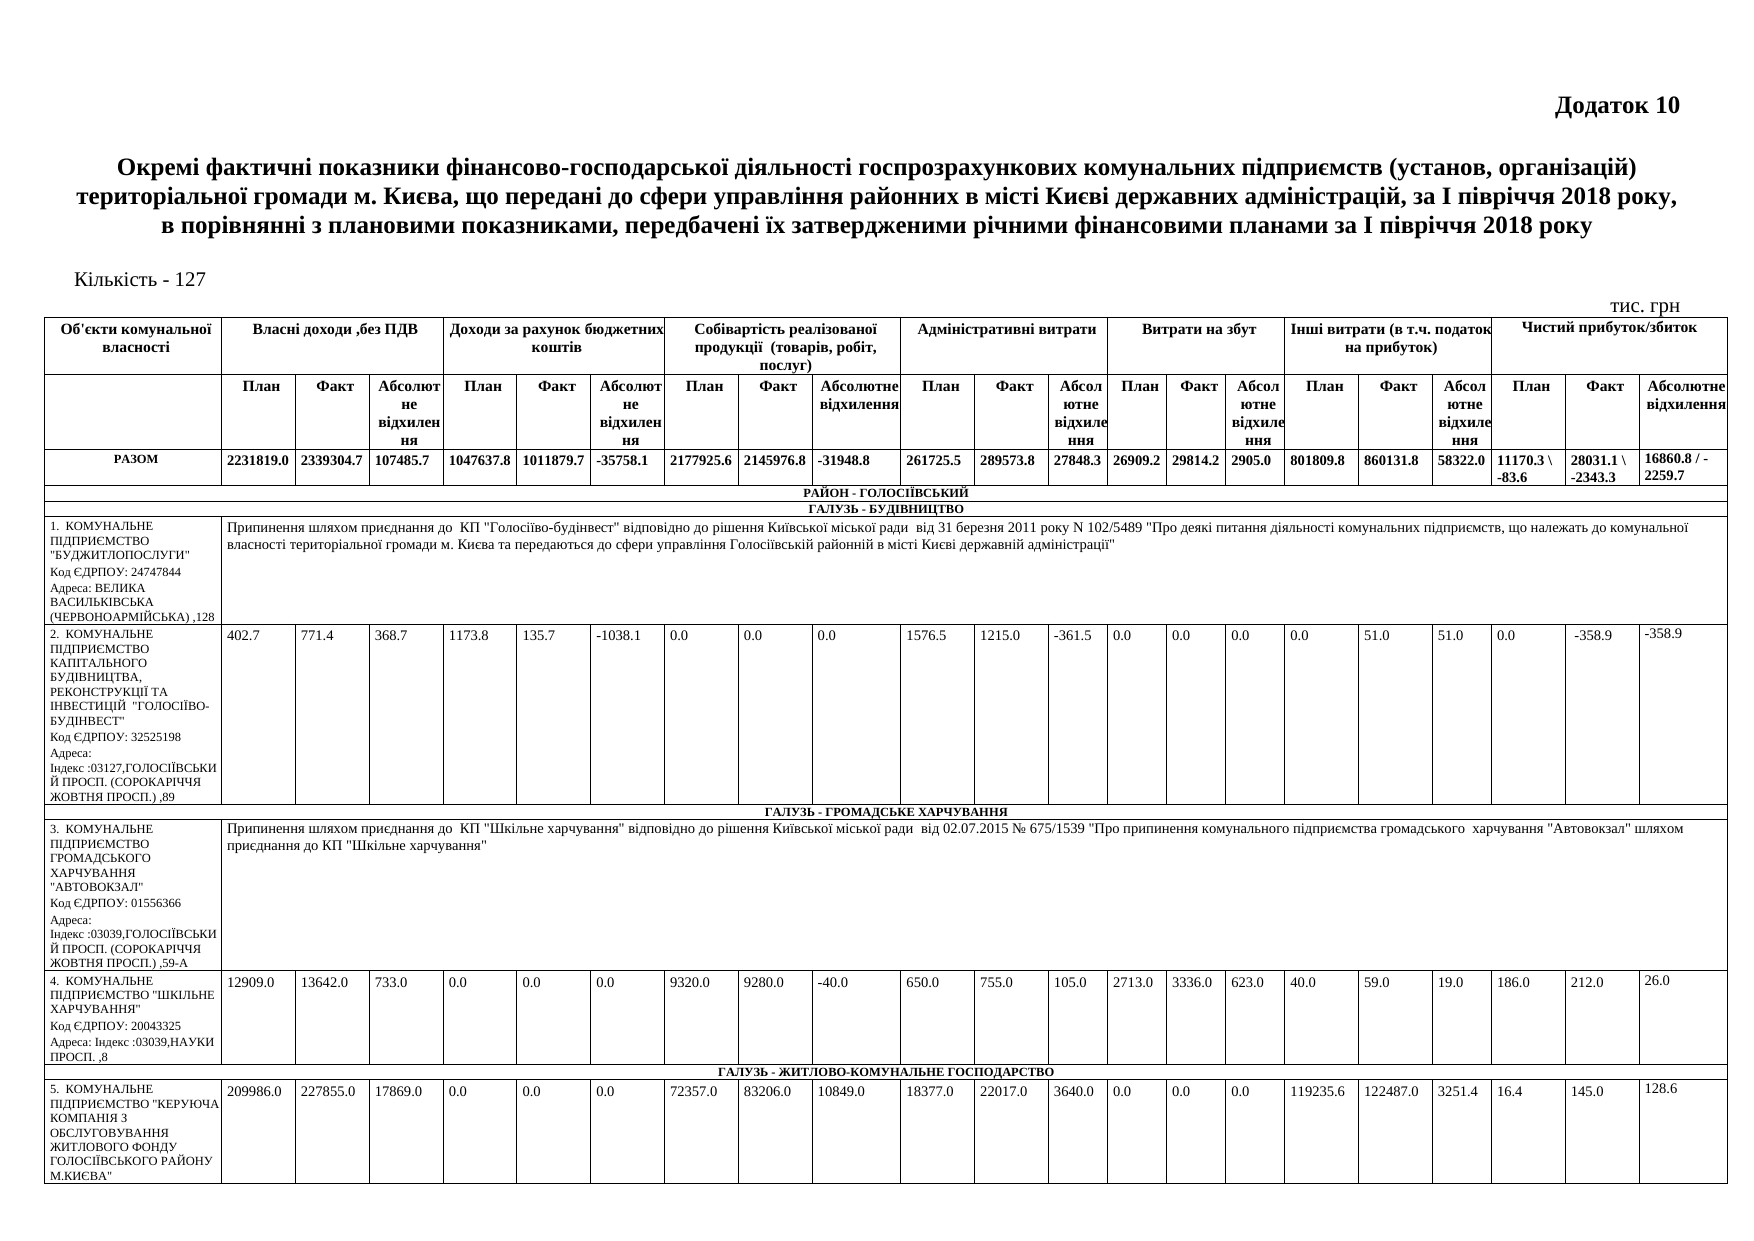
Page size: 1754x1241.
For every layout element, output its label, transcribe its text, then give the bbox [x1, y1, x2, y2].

table_cell 0.0 [517, 971, 590, 1064]
table_cell Факт [517, 375, 590, 448]
table_cell 0.0 [444, 1080, 516, 1183]
table_cell План [222, 375, 295, 448]
table_cell Факт [296, 375, 369, 448]
table_cell -35758.1 [591, 450, 664, 485]
table_cell 13642.0 [296, 971, 369, 1064]
table_cell 0.0 [1285, 625, 1358, 804]
table_cell Абсолютне відхилення [813, 375, 900, 448]
table_cell 733.0 [370, 971, 443, 1064]
table_cell -31948.8 [813, 450, 900, 485]
table_cell -361.5 [1049, 625, 1107, 804]
table_cell -1038.1 [591, 625, 664, 804]
text тис. грн [74, 293, 1680, 317]
table_cell Припинення шляхом приєднання до КП "Голосіїво-будінвест" відповідно до рішення Київської міської ради від 31 березня 2011 року N 102/5489 "Про деякі питання діяльності комунальних підприємств, що належать до комунальної власності територіальної громади м. Києва та передаються до сфери управління Голосіївській районній в місті Києві державній адміністрації" [222, 517, 1727, 624]
table_cell 801809.8 [1285, 450, 1358, 485]
table_cell Факт [739, 375, 812, 448]
table_cell 22017.0 [975, 1080, 1048, 1183]
table_cell 18377.0 [901, 1080, 974, 1183]
table_cell 289573.8 [975, 450, 1048, 485]
table_cell Абсолютне відхилення [370, 375, 443, 448]
table_cell 1011879.7 [517, 450, 590, 485]
table_cell Абсолютне відхилення [1049, 375, 1107, 448]
table_cell План [665, 375, 738, 448]
text Додаток 10 [74, 91, 1680, 119]
table_cell 59.0 [1359, 971, 1432, 1064]
table_cell 9280.0 [739, 971, 812, 1064]
table_cell 40.0 [1285, 971, 1358, 1064]
table_header Інші витрати (в т.ч. податок на прибуток) [1285, 318, 1491, 374]
table_cell -40.0 [813, 971, 900, 1064]
table_cell 0.0 [1226, 1080, 1284, 1183]
table_cell Абсолютне відхилення [1640, 375, 1727, 448]
text Кількість - 127 [74, 267, 1680, 291]
table_cell План [901, 375, 974, 448]
table_cell Факт [975, 375, 1048, 448]
table_cell 0.0 [444, 971, 516, 1064]
table_cell 3640.0 [1049, 1080, 1107, 1183]
table_cell План [1492, 375, 1565, 448]
table_cell 51.0 [1359, 625, 1432, 804]
table_cell Факт [1167, 375, 1225, 448]
table_cell 650.0 [901, 971, 974, 1064]
table_cell 119235.6 [1285, 1080, 1358, 1183]
table_cell 107485.7 [370, 450, 443, 485]
table_cell План [444, 375, 516, 448]
table_cell 0.0 [1167, 625, 1225, 804]
table_cell 10849.0 [813, 1080, 900, 1183]
table_header Витрати на збут [1108, 318, 1284, 374]
table_cell ГАЛУЗЬ - ЖИТЛОВО-КОМУНАЛЬНЕ ГОСПОДАРСТВО [45, 1065, 1727, 1079]
table_cell Абсолютне відхилення [1433, 375, 1491, 448]
table_cell 58322.0 [1433, 450, 1491, 485]
table_cell 0.0 [1108, 625, 1166, 804]
table_cell 9320.0 [665, 971, 738, 1064]
table_cell Абсолютне відхилення [591, 375, 664, 448]
table_header Об'єкти комунальної власності [45, 318, 221, 374]
table_cell 12909.0 [222, 971, 295, 1064]
table_cell 209986.0 [222, 1080, 295, 1183]
table_cell 51.0 [1433, 625, 1491, 804]
table_cell 0.0 [1167, 1080, 1225, 1183]
table_cell 0.0 [1492, 625, 1565, 804]
table_cell Факт [1566, 375, 1639, 448]
table_cell 3. КОМУНАЛЬНЕ ПІДПРИЄМСТВО ГРОМАДСЬКОГО ХАРЧУВАННЯ "АВТОВОКЗАЛ" Код ЄДРПОУ: 01556366 Адреса: Індекс :03039,ГОЛОСІЇВСЬКИЙ ПРОСП. (СОРОКАРІЧЧЯ ЖОВТНЯ ПРОСП.) ,59-А [45, 820, 221, 970]
table_cell Абсолютне відхилення [1226, 375, 1284, 448]
table_cell Факт [1359, 375, 1432, 448]
table_cell Припинення шляхом приєднання до КП "Шкільне харчування" відповідно до рішення Київської міської ради від 02.07.2015 № 675/1539 "Про припинення комунального підприємства громадського харчування "Автовокзал" шляхом приєднання до КП "Шкільне харчування" [222, 820, 1727, 970]
table_cell 368.7 [370, 625, 443, 804]
table_cell 3251.4 [1433, 1080, 1491, 1183]
table_cell 27848.3 [1049, 450, 1107, 485]
table_cell 0.0 [1108, 1080, 1166, 1183]
table_cell РАЗОМ [45, 450, 221, 485]
table_cell 26909.2 [1108, 450, 1166, 485]
table_header Доходи за рахунок бюджетних коштів [444, 318, 664, 374]
table_cell 19.0 [1433, 971, 1491, 1064]
table_cell 261725.5 [901, 450, 974, 485]
table_cell 105.0 [1049, 971, 1107, 1064]
table_cell 122487.0 [1359, 1080, 1432, 1183]
table_header Адміністративні витрати [901, 318, 1107, 374]
table_cell 1215.0 [975, 625, 1048, 804]
table_cell 2145976.8 [739, 450, 812, 485]
table_cell 135.7 [517, 625, 590, 804]
table_header Собівартість реалізованої продукції (товарів, робіт, послуг) [665, 318, 900, 374]
table_cell 0.0 [517, 1080, 590, 1183]
table_header Чистий прибуток/збиток [1492, 318, 1727, 374]
table_cell 26.0 [1640, 971, 1727, 1064]
table_cell 3336.0 [1167, 971, 1225, 1064]
table_cell 402.7 [222, 625, 295, 804]
table_cell 2713.0 [1108, 971, 1166, 1064]
table_cell 145.0 [1566, 1080, 1639, 1183]
table_cell 29814.2 [1167, 450, 1225, 485]
table_cell РАЙОН - ГОЛОСІЇВСЬКИЙ [45, 486, 1727, 501]
table_cell 1173.8 [444, 625, 516, 804]
table_cell 2905.0 [1226, 450, 1284, 485]
table_cell 72357.0 [665, 1080, 738, 1183]
table_cell 128.6 [1640, 1080, 1727, 1183]
table_cell 186.0 [1492, 971, 1565, 1064]
table_cell 0.0 [1226, 625, 1284, 804]
table_cell План [1285, 375, 1358, 448]
text Окремі фактичні показники фінансово-господарської діяльності госпрозрахункових комунальних підприємств (установ, організацій) територіальної громади м. Києва, що передані до сфери управління районних в місті Києві державних адміністрацій, за І півріччя 2018 року, в порівнянні з плановими показниками, передбачені їх затвердженими річними фінансовими планами за І півріччя 2018 року [74, 152, 1680, 238]
table_cell План [1108, 375, 1166, 448]
table_cell 16860.8 / -2259.7 [1640, 450, 1727, 485]
table_cell 212.0 [1566, 971, 1639, 1064]
table_cell -358.9 [1640, 625, 1727, 804]
table_cell -358.9 [1566, 625, 1639, 804]
table_header Власні доходи ,без ПДВ [222, 318, 443, 374]
table_cell 4. КОМУНАЛЬНЕ ПІДПРИЄМСТВО "ШКІЛЬНЕ ХАРЧУВАННЯ" Код ЄДРПОУ: 20043325 Адреса: Індекс :03039,НАУКИ ПРОСП. ,8 [45, 971, 221, 1064]
table_cell 0.0 [591, 971, 664, 1064]
table_cell [45, 375, 221, 448]
table_cell ГАЛУЗЬ - БУДІВНИЦТВО [45, 502, 1727, 516]
table_cell 755.0 [975, 971, 1048, 1064]
table_cell ГАЛУЗЬ - ГРОМАДСЬКЕ ХАРЧУВАННЯ [45, 805, 1727, 819]
table_cell 83206.0 [739, 1080, 812, 1183]
table_cell 0.0 [665, 625, 738, 804]
table_cell 1. КОМУНАЛЬНЕ ПІДПРИЄМСТВО "БУДЖИТЛОПОСЛУГИ" Код ЄДРПОУ: 24747844 Адреса: ВЕЛИКА ВАСИЛЬКІВСЬКА (ЧЕРВОНОАРМІЙСЬКА) ,128 [45, 517, 221, 624]
table_cell 227855.0 [296, 1080, 369, 1183]
table_cell 2. КОМУНАЛЬНЕ ПІДПРИЄМСТВО КАПІТАЛЬНОГО БУДІВНИЦТВА, РЕКОНСТРУКЦІЇ ТА ІНВЕСТИЦІЙ "ГОЛОСІЇВО-БУДІНВЕСТ" Код ЄДРПОУ: 32525198 Адреса: Індекс :03127,ГОЛОСІЇВСЬКИЙ ПРОСП. (СОРОКАРІЧЧЯ ЖОВТНЯ ПРОСП.) ,89 [45, 625, 221, 804]
table_cell 28031.1 \ -2343.3 [1566, 450, 1639, 485]
table_cell 860131.8 [1359, 450, 1432, 485]
table_cell 0.0 [739, 625, 812, 804]
table_cell 623.0 [1226, 971, 1284, 1064]
table_cell 2231819.0 [222, 450, 295, 485]
table_cell 1047637.8 [444, 450, 516, 485]
table_cell 0.0 [591, 1080, 664, 1183]
table_cell 0.0 [813, 625, 900, 804]
table_cell 771.4 [296, 625, 369, 804]
table_cell 16.4 [1492, 1080, 1565, 1183]
table_cell 2177925.6 [665, 450, 738, 485]
table_cell 2339304.7 [296, 450, 369, 485]
table_cell 11170.3 \ -83.6 [1492, 450, 1565, 485]
table_cell 17869.0 [370, 1080, 443, 1183]
table_cell 1576.5 [901, 625, 974, 804]
